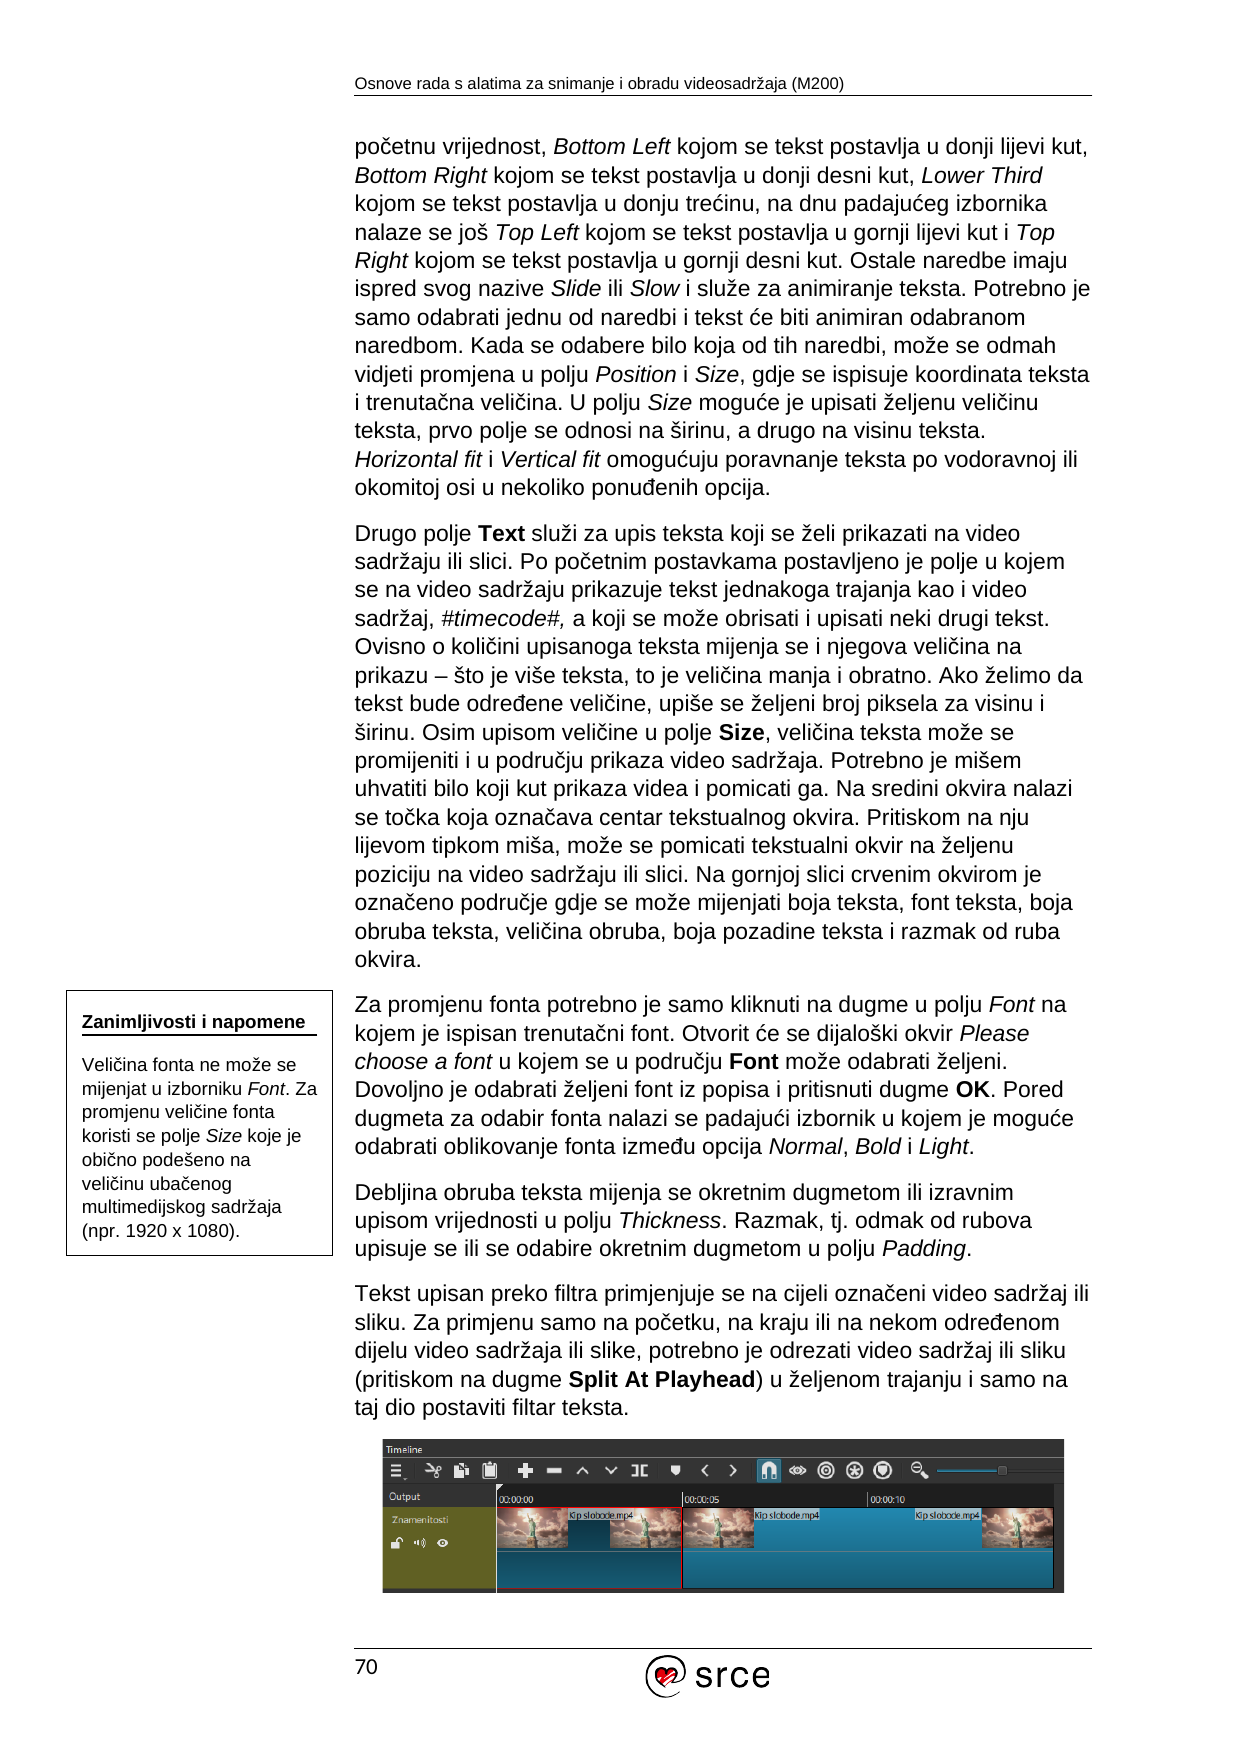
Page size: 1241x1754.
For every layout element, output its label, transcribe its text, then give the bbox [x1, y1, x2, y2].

picture [645, 1655, 769, 1698]
picture [382, 1439, 1065, 1593]
text Drugo polje Text služi za upis teksta koji se želi prikazati na video sadržaju ili slici. Po početnim postavkama postavljeno je polje u kojem se na video sadržaju prikazuje tekst jednakoga trajanja kao i video sadržaj, #timecode#, a koji se može obrisati i upisati neki drugi tekst. Ovisno o količini upisanoga teksta mijenja se i njegova veličina na prikazu – što je više teksta, to je veličina manja i obratno. Ako želimo da tekst bude određene veličine, upiše se željeni broj piksela za visinu i širinu. Osim upisom veličine u polje Size, veličina teksta može se promijeniti i u području prikaza video sadržaja. Potrebno je mišem uhvatiti bilo koji kut prikaza videa i pomicati ga. Na sredini okvira nalazi se točka koja označava centar tekstualnog okvira. Pritiskom na nju lijevom tipkom miša, može se pomicati tekstualni okvir na željenu poziciju na video sadržaju ili slici. Na gornjoj slici crvenim okvirom je označeno područje gdje se može mijenjati boja teksta, font teksta, boja obruba teksta, veličina obruba, boja pozadine teksta i razmak od ruba okvira. [354, 519, 1092, 972]
text Za promjenu fonta potrebno je samo kliknuti na dugme u polju Font na kojem je ispisan trenutačni font. Otvorit će se dijaloški okvir Please choose a font u kojem se u području Font može odabrati željeni. Dovoljno je odabrati željeni font iz popisa i pritisnuti dugme OK. Pored dugmeta za odabir fonta nalazi se padajući izbornik u kojem je moguće odabrati oblikovanje fonta između opcija Normal, Bold i Light. [354, 991, 1092, 1160]
text Tekst upisan preko filtra primjenjuje se na cijeli označeni video sadržaj ili sliku. Za primjenu samo na početku, na kraju ili na nekom određenom dijelu video sadržaja ili slike, potrebno je odrezati video sadržaj ili sliku (pritiskom na dugme Split At Playhead) u željenom trajanju i samo na taj dio postaviti filtar teksta. [354, 1280, 1092, 1421]
text Debljina obruba teksta mijenja se okretnim dugmetom ili izravnim upisom vrijednosti u polju Thickness. Razmak, tj. odmak od rubova upisuje se ili se odabire okretnim dugmetom u polju Padding. [354, 1178, 1092, 1262]
